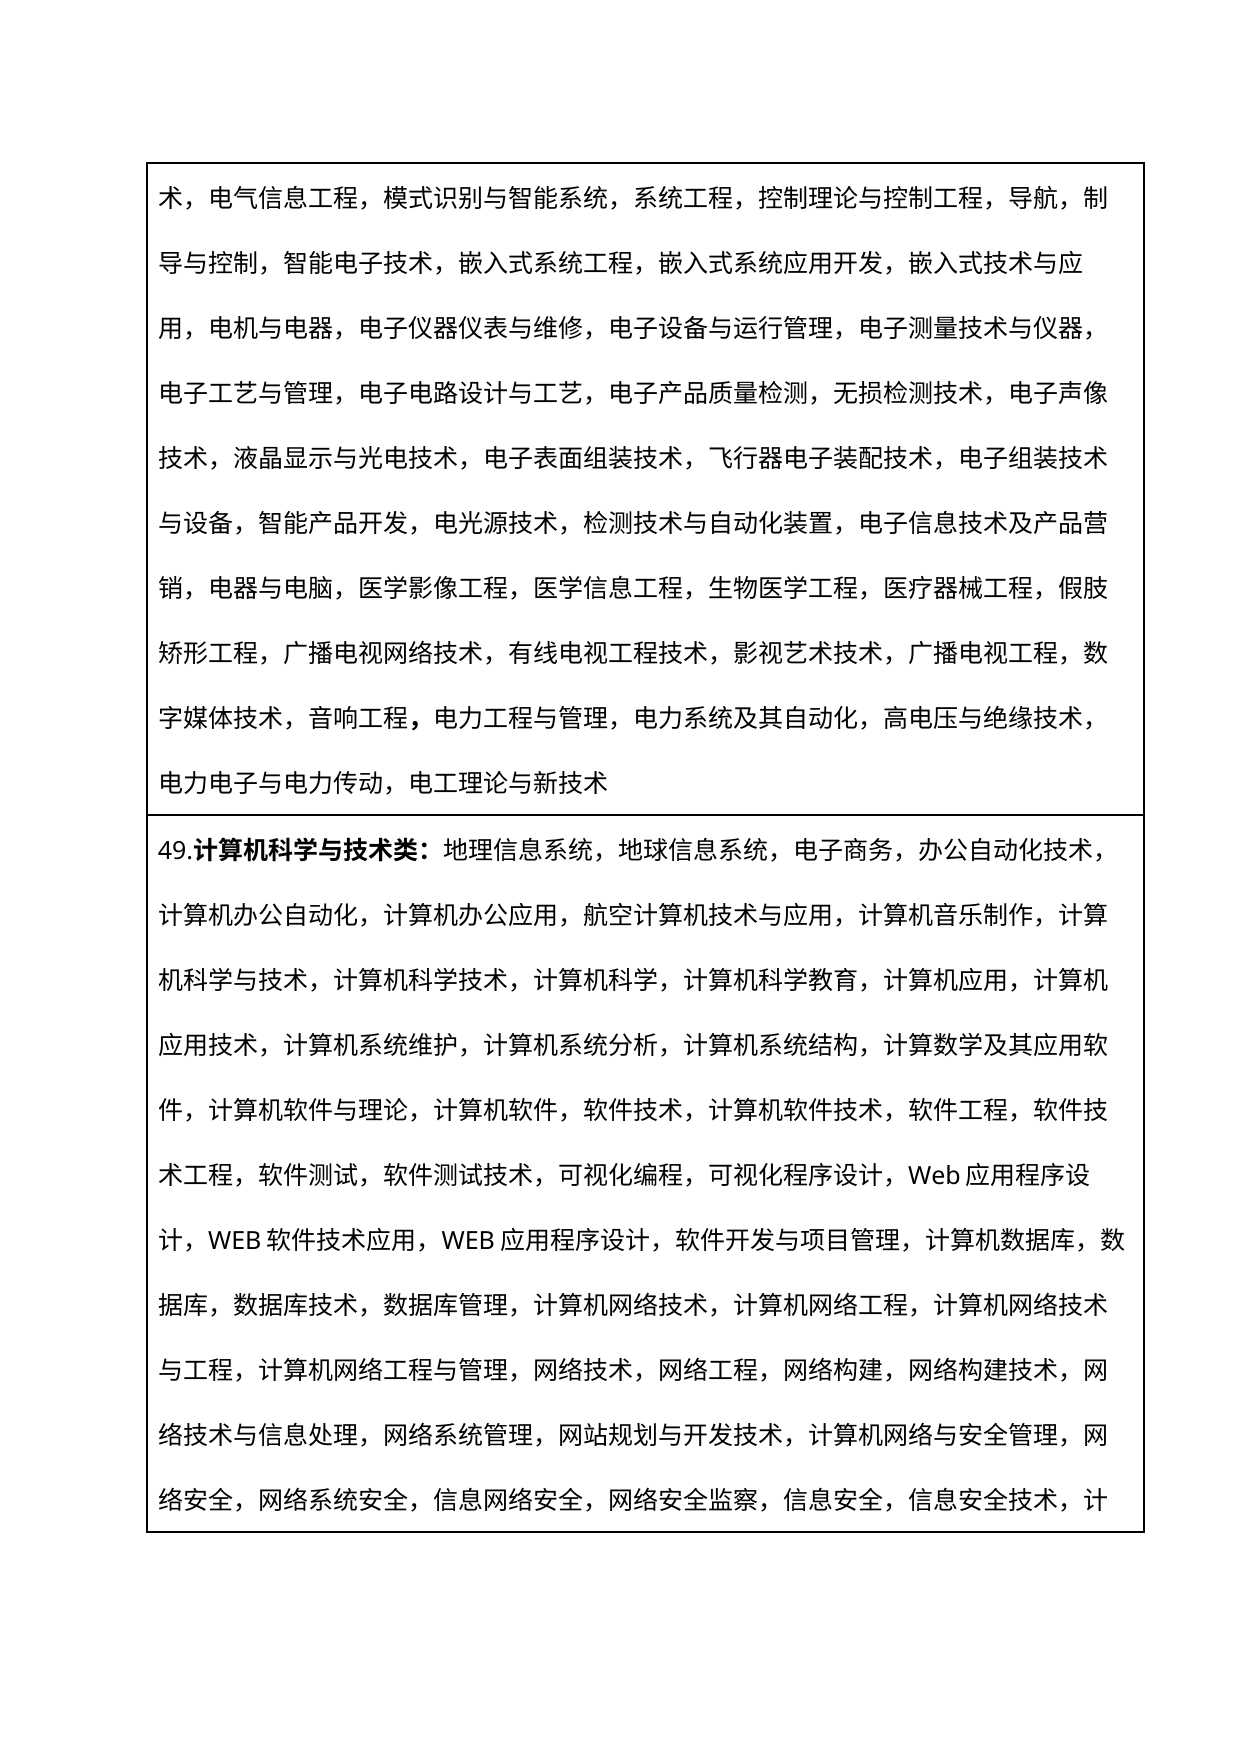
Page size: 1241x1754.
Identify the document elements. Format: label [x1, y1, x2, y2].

table_cell [148, 164, 1143, 814]
table_cell [148, 816, 1143, 1531]
